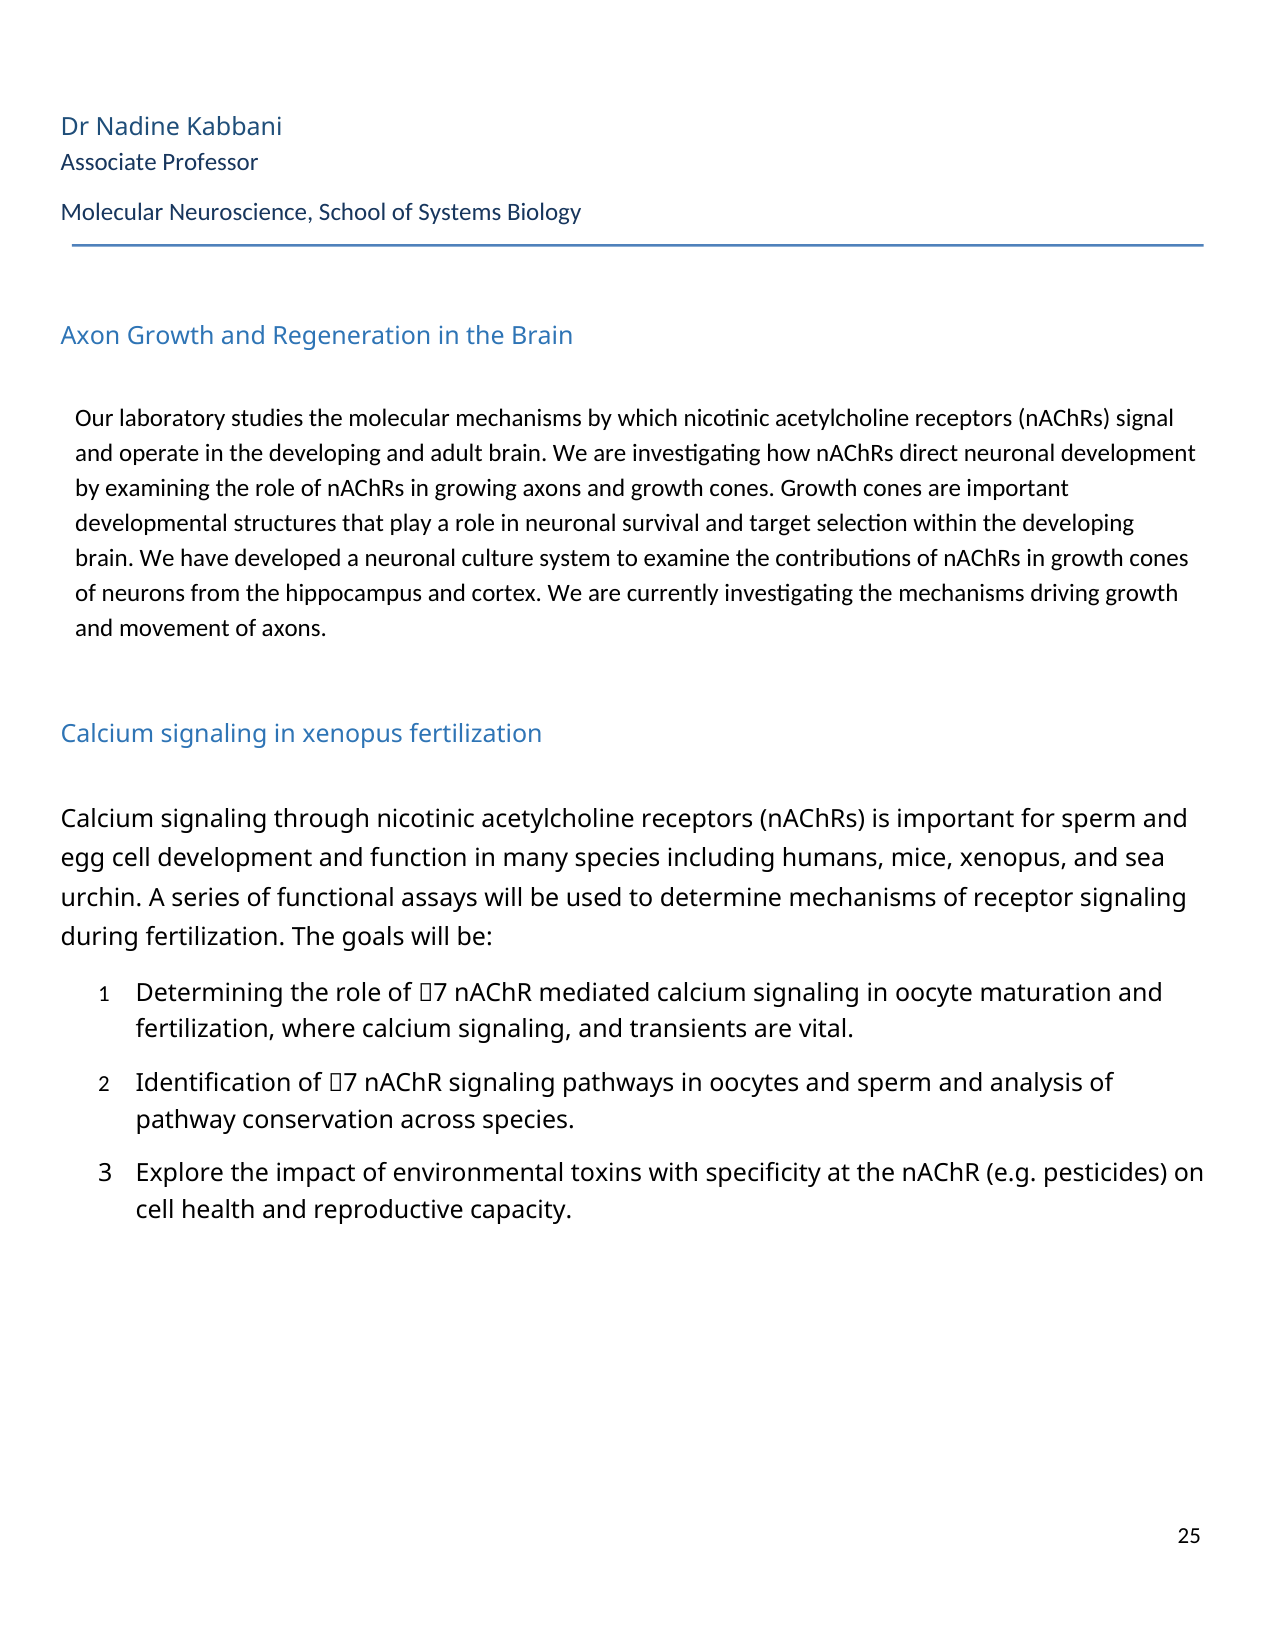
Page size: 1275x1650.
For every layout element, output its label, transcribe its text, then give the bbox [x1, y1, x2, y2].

list Identification of 7 nAChR signaling pathways in oocytes and sperm and analysis of pathway conservation across species. [98, 1064, 1214, 1135]
list Explore the impact of environmental toxins with specificity at the nAChR (e.g. pesticides) on cell health and reproductive capacity. [98, 1155, 1214, 1226]
subtitle Axon Growth and Regeneration in the Brain [60, 318, 1214, 352]
text Calcium signaling through nicotinic acetylcholine receptors (nAChRs) is important for sperm and egg cell development and function in many species including humans, mice, xenopus, and sea urchin. A series of functional assays will be used to determine mechanisms of receptor signaling during fertilization. The goals will be: [60, 801, 1214, 952]
subtitle Calcium signaling in xenopus fertilization [60, 715, 1214, 749]
text Molecular Neuroscience, School of Systems Biology [60, 196, 1214, 227]
subtitle Dr Nadine Kabbani [60, 108, 1214, 142]
list Determining the role of 7 nAChR mediated calcium signaling in oocyte maturation and fertilization, where calcium signaling, and transients are vital. [98, 974, 1214, 1045]
text Our laboratory studies the molecular mechanisms by which nicotinic acetylcholine receptors (nAChRs) signal and operate in the developing and adult brain. We are investigating how nAChRs direct neuronal development by examining the role of nAChRs in growing axons and growth cones. Growth cones are important developmental structures that play a role in neuronal survival and target selection within the developing brain. We have developed a neuronal culture system to examine the contributions of nAChRs in growth cones of neurons from the hippocampus and cortex. We are currently investigating the mechanisms driving growth and movement of axons. [75, 402, 1199, 642]
text Associate Professor [60, 147, 1214, 177]
